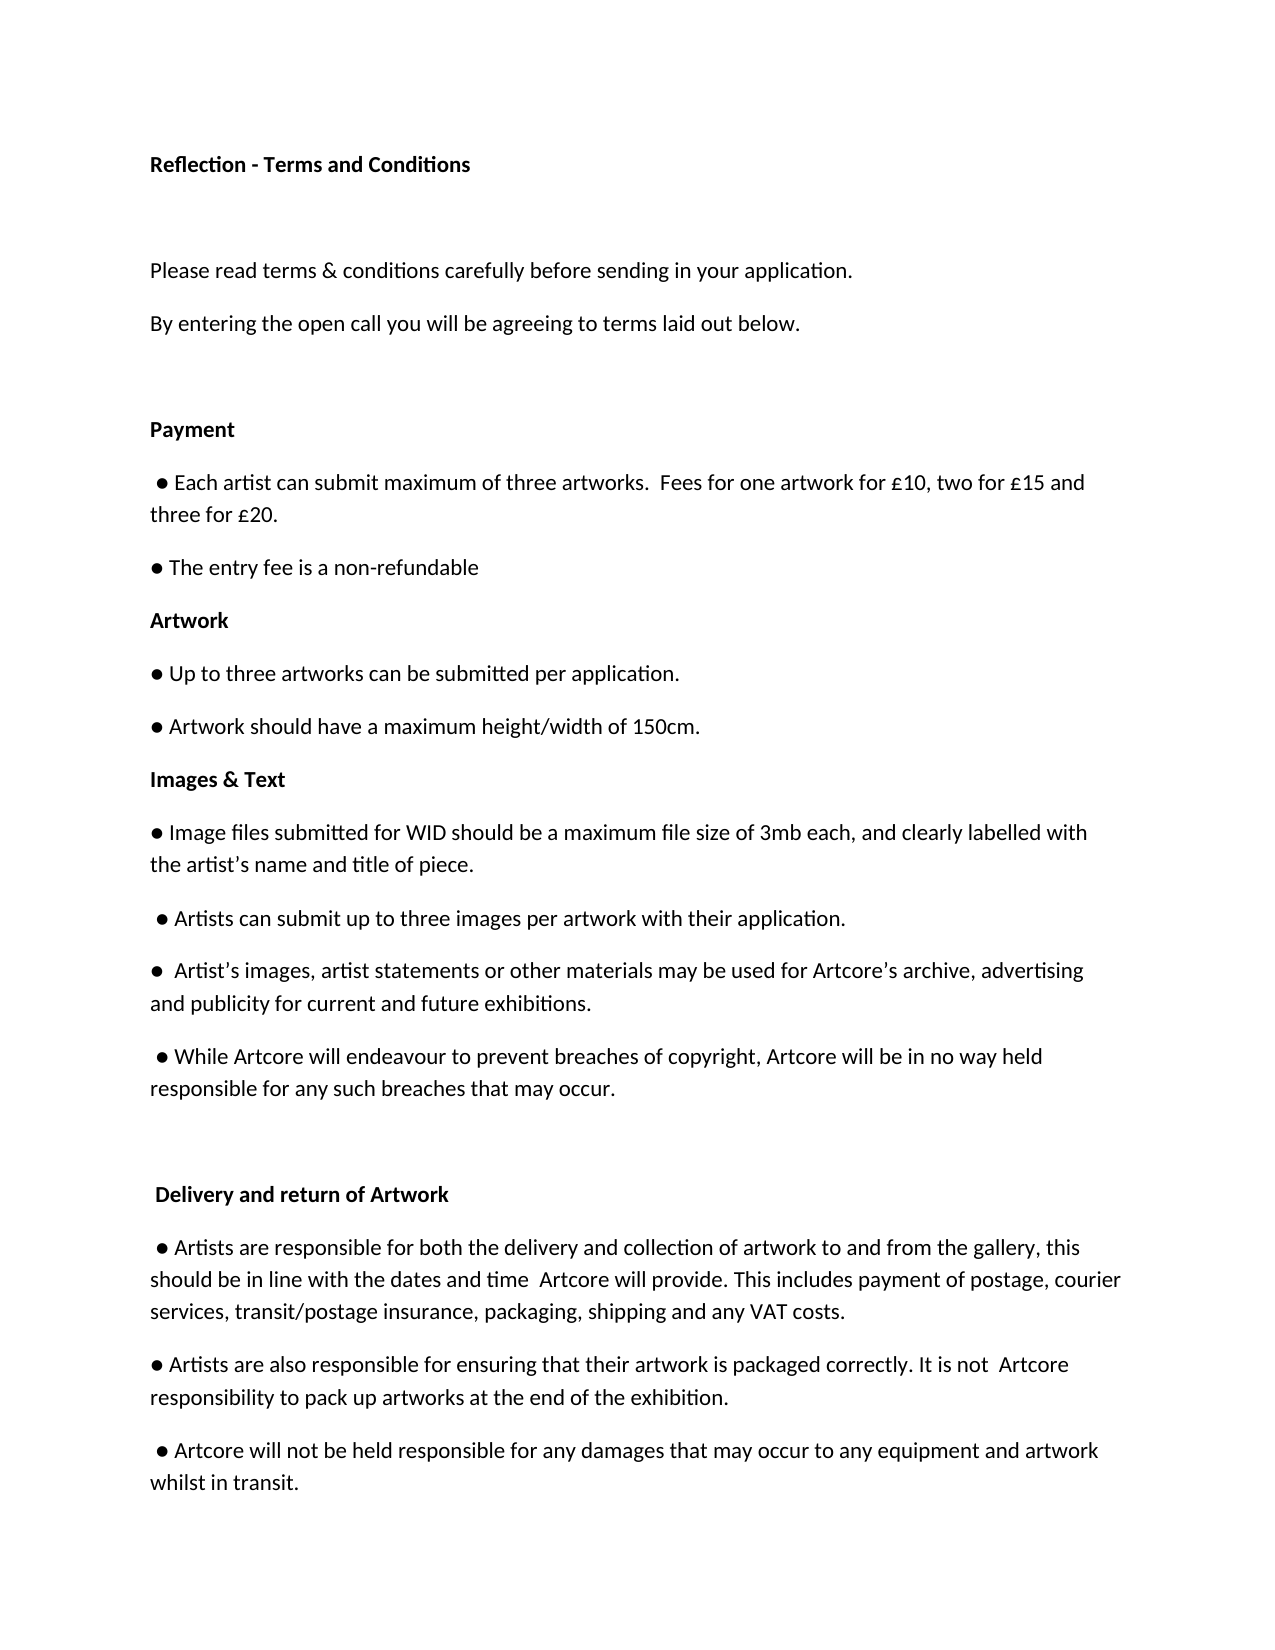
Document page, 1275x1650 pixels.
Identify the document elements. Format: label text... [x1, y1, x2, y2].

text Artwork [150, 606, 1125, 634]
text Please read terms & conditions carefully before sending in your application. [150, 256, 1125, 284]
text By entering the open call you will be agreeing to terms laid out below. [150, 309, 1125, 337]
text Reflection - Terms and Conditions [150, 150, 1125, 178]
text ● The entry fee is a non-refundable [150, 553, 1125, 581]
text Delivery and return of Artwork [150, 1180, 1125, 1208]
text ● Image files submitted for WID should be a maximum file size of 3mb each, and clearly labelled with the artist’s name and title of piece. [150, 818, 1125, 879]
text ● Artists are responsible for both the delivery and collection of artwork to and from the gallery, this should be in line with the dates and time Artcore will provide. This includes payment of postage, courier services, transit/postage insurance, packaging, shipping and any VAT costs. [150, 1233, 1125, 1326]
text ● Up to three artworks can be submitted per application. [150, 659, 1125, 687]
text ● Artists can submit up to three images per artwork with their application. [150, 904, 1125, 932]
text ● Artists are also responsible for ensuring that their artwork is packaged correctly. It is not Artcore responsibility to pack up artworks at the end of the exhibition. [150, 1351, 1125, 1411]
text ● Each artist can submit maximum of three artworks. Fees for one artwork for £10, two for £15 and three for £20. [150, 468, 1125, 528]
text ● Artcore will not be held responsible for any damages that may occur to any equipment and artwork whilst in transit. [150, 1436, 1125, 1496]
text ● While Artcore will endeavour to prevent breaches of copyright, Artcore will be in no way held responsible for any such breaches that may occur. [150, 1042, 1125, 1102]
text ● Artwork should have a maximum height/width of 150cm. [150, 712, 1125, 740]
text ● Artist’s images, artist statements or other materials may be used for Artcore’s archive, advertising and publicity for current and future exhibitions. [150, 957, 1125, 1017]
text Images & Text [150, 765, 1125, 793]
text Payment [150, 415, 1125, 443]
